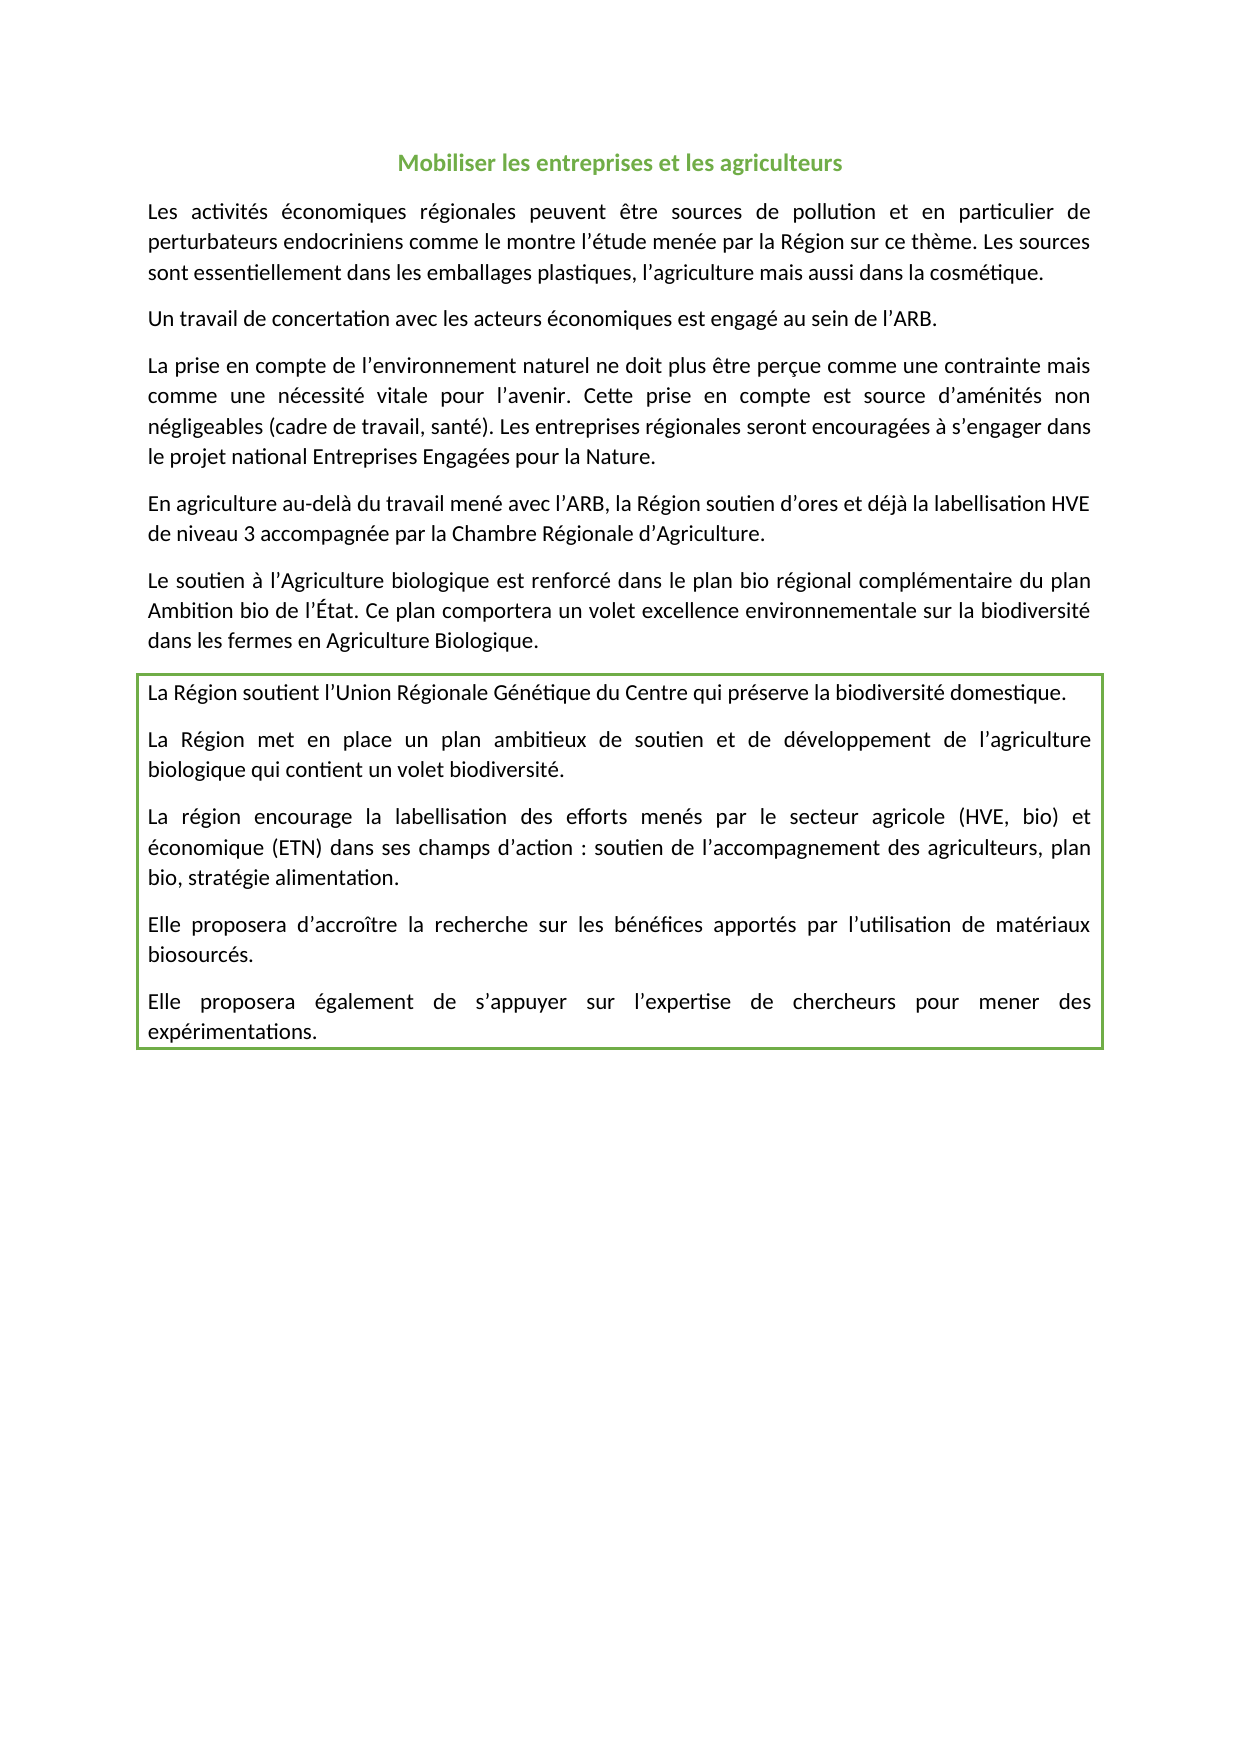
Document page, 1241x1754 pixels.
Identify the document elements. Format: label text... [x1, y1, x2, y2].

text Mobiliser les entreprises et les agriculteurs [148, 148, 1093, 178]
text En agriculture au-delà du travail mené avec l’ARB, la Région soutien d’ores et déjà la labellisation HVE de niveau 3 accompagnée par la Chambre Régionale d’Agriculture. [148, 489, 1093, 547]
text Un travail de concertation avec les acteurs économiques est engagé au sein de l’ARB. [148, 304, 1093, 332]
text Les activités économiques régionales peuvent être sources de pollution et en particulier de perturbateurs endocriniens comme le montre l’étude menée par la Région sur ce thème. Les sources sont essentiellement dans les emballages plastiques, l’agriculture mais aussi dans la cosmétique. [148, 197, 1093, 286]
text Le soutien à l’Agriculture biologique est renforcé dans le plan bio régional complémentaire du plan Ambition bio de l’État. Ce plan comportera un volet excellence environnementale sur la biodiversité dans les fermes en Agriculture Biologique. [148, 566, 1093, 654]
text Elle proposera d’accroître la recherche sur les bénéfices apportés par l’utilisation de matériaux biosourcés. [139, 904, 1101, 968]
text Elle proposera également de s’appuyer sur l’expertise de chercheurs pour mener des expérimentations. [139, 982, 1101, 1047]
text La Région soutient l’Union Régionale Génétique du Centre qui préserve la biodiversité domestique. [139, 676, 1101, 706]
text La région encourage la labellisation des efforts menés par le secteur agricole (HVE, bio) et économique (ETN) dans ses champs d’action : soutien de l’accompagnement des agriculteurs, plan bio, stratégie alimentation. [139, 797, 1101, 891]
text La Région met en place un plan ambitieux de soutien et de développement de l’agriculture biologique qui contient un volet biodiversité. [139, 720, 1101, 783]
text La prise en compte de l’environnement naturel ne doit plus être perçue comme une contrainte mais comme une nécessité vitale pour l’avenir. Cette prise en compte est source d’aménités non négligeables (cadre de travail, santé). Les entreprises régionales seront encouragées à s’engager dans le projet national Entreprises Engagées pour la Nature. [148, 351, 1093, 470]
